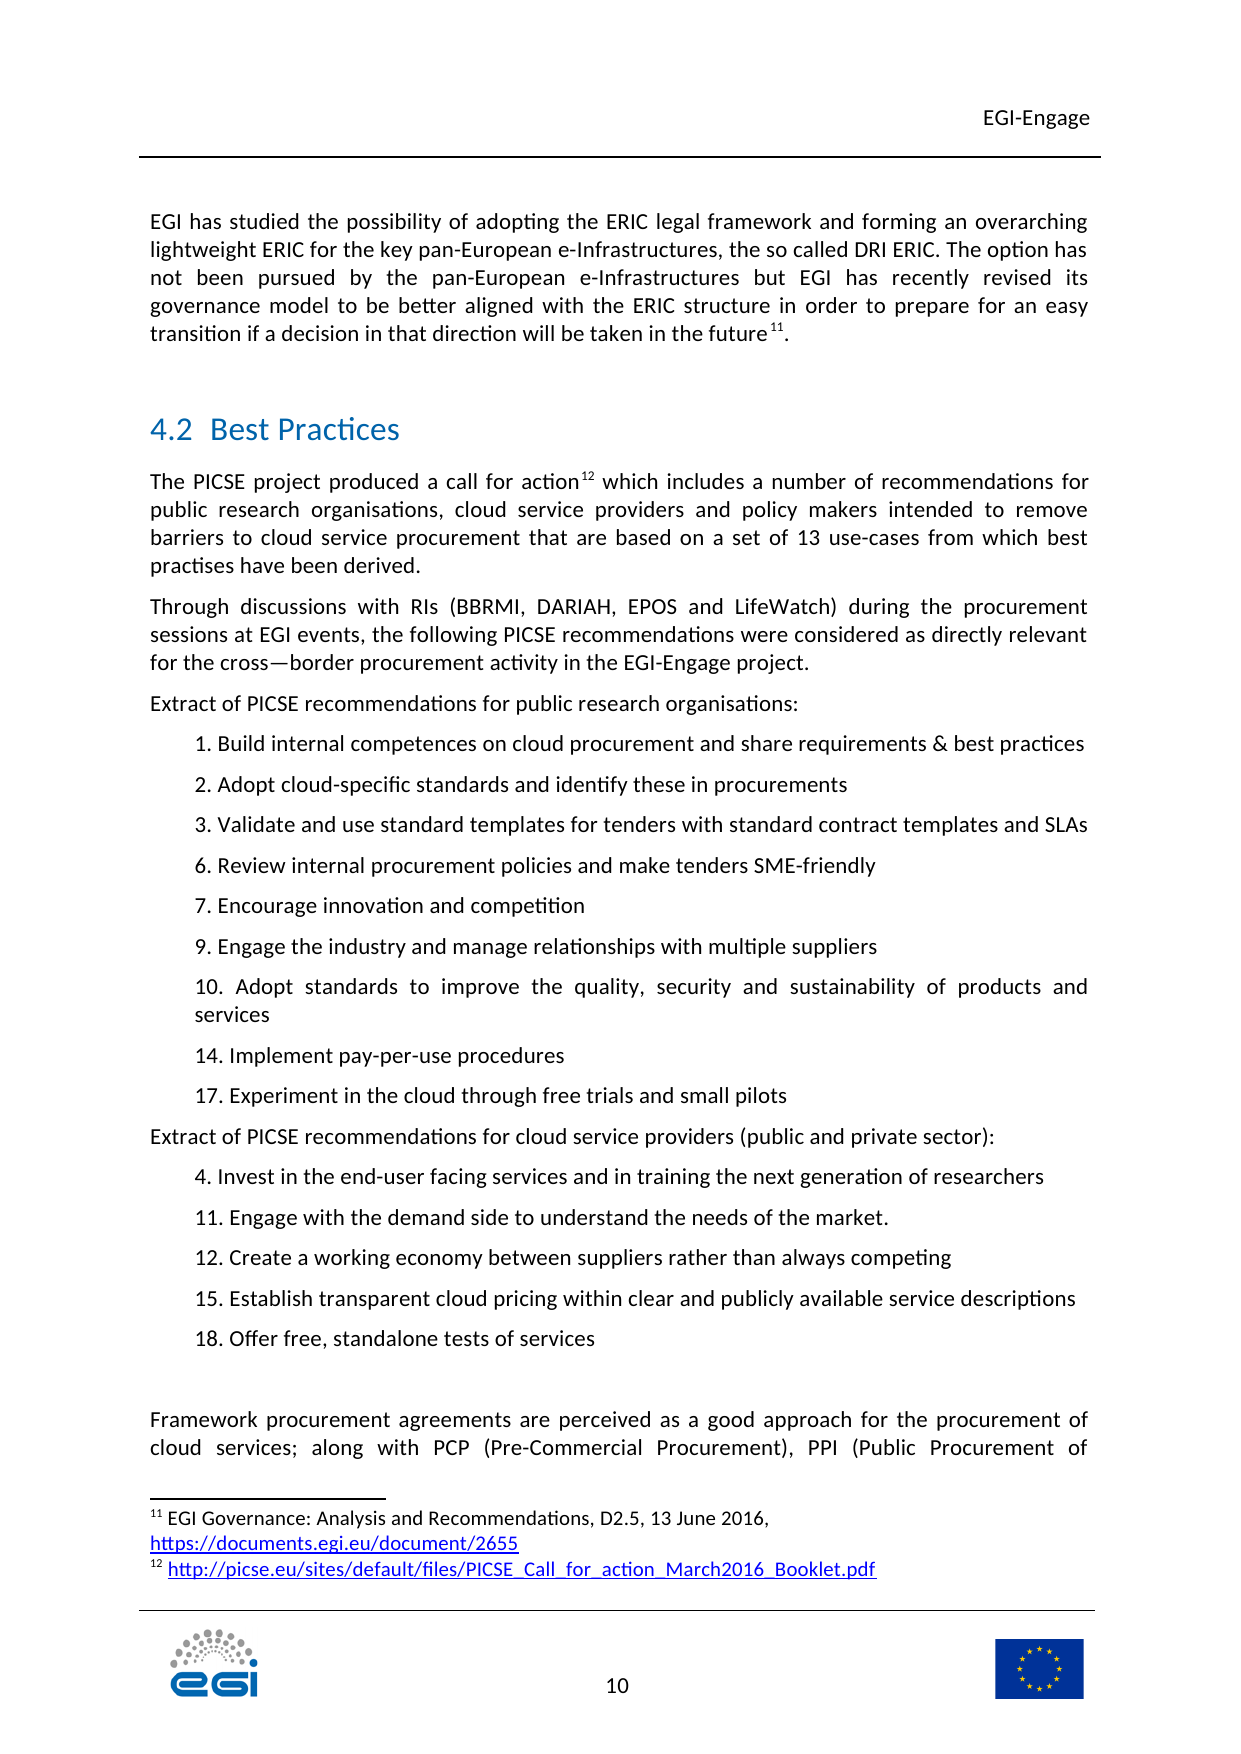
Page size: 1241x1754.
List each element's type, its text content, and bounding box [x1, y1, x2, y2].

text 17. Experiment in the cloud through free trials and small pilots [194, 1081, 1090, 1109]
text Through discussions with RIs (BBRMI, DARIAH, EPOS and LifeWatch) during the procurement sessions at EGI events, the following PICSE recommendations were considered as directly relevant for the cross—border procurement activity in the EGI-Engage project. [150, 592, 1090, 676]
text 18. Offer free, standalone tests of services [194, 1324, 1090, 1352]
text 9. Engage the industry and manage relationships with multiple suppliers [194, 932, 1090, 960]
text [150, 1406, 1090, 1462]
text 7. Encourage innovation and competition [194, 891, 1090, 919]
text Extract of PICSE recommendations for public research organisations: [150, 689, 1090, 717]
picture [150, 1627, 276, 1699]
text 4. Invest in the end-user facing services and in training the next generation of researchers [194, 1162, 1090, 1190]
text 2. Adopt cloud-specific standards and identify these in procurements [194, 770, 1090, 798]
text Extract of PICSE recommendations for cloud service providers (public and private sector): [150, 1122, 1090, 1150]
text 15. Establish transparent cloud pricing within clear and publicly available service descriptions [194, 1284, 1090, 1312]
text 1. Build internal competences on cloud procurement and share requirements & best practices [194, 729, 1090, 757]
text 14. Implement pay-per-use procedures [194, 1041, 1090, 1069]
text 12. Create a working economy between suppliers rather than always competing [194, 1243, 1090, 1271]
picture [995, 1639, 1084, 1699]
text 10. Adopt standards to improve the quality, security and sustainability of products and services [194, 972, 1090, 1028]
subtitle Best Practices [150, 408, 1090, 449]
text The PICSE project produced a call for action which includes a number of recommendations for public research organisations, cloud service providers and policy makers intended to remove barriers to cloud service procurement that are based on a set of 13 use-cases from which best practises have been derived. [150, 467, 1090, 579]
text EGI has studied the possibility of adopting the ERIC legal framework and forming an overarching lightweight ERIC for the key pan-European e-Infrastructures, the so called DRI ERIC. The option has not been pursued by the pan-European e-Infrastructures but EGI has recently revised its governance model to be better aligned with the ERIC structure in order to prepare for an easy transition if a decision in that direction will be taken in the future. [150, 207, 1090, 347]
text 3. Validate and use standard templates for tenders with standard contract templates and SLAs [194, 810, 1090, 838]
text 6. Review internal procurement policies and make tenders SME-friendly [194, 851, 1090, 879]
text 11. Engage with the demand side to understand the needs of the market. [194, 1203, 1090, 1231]
